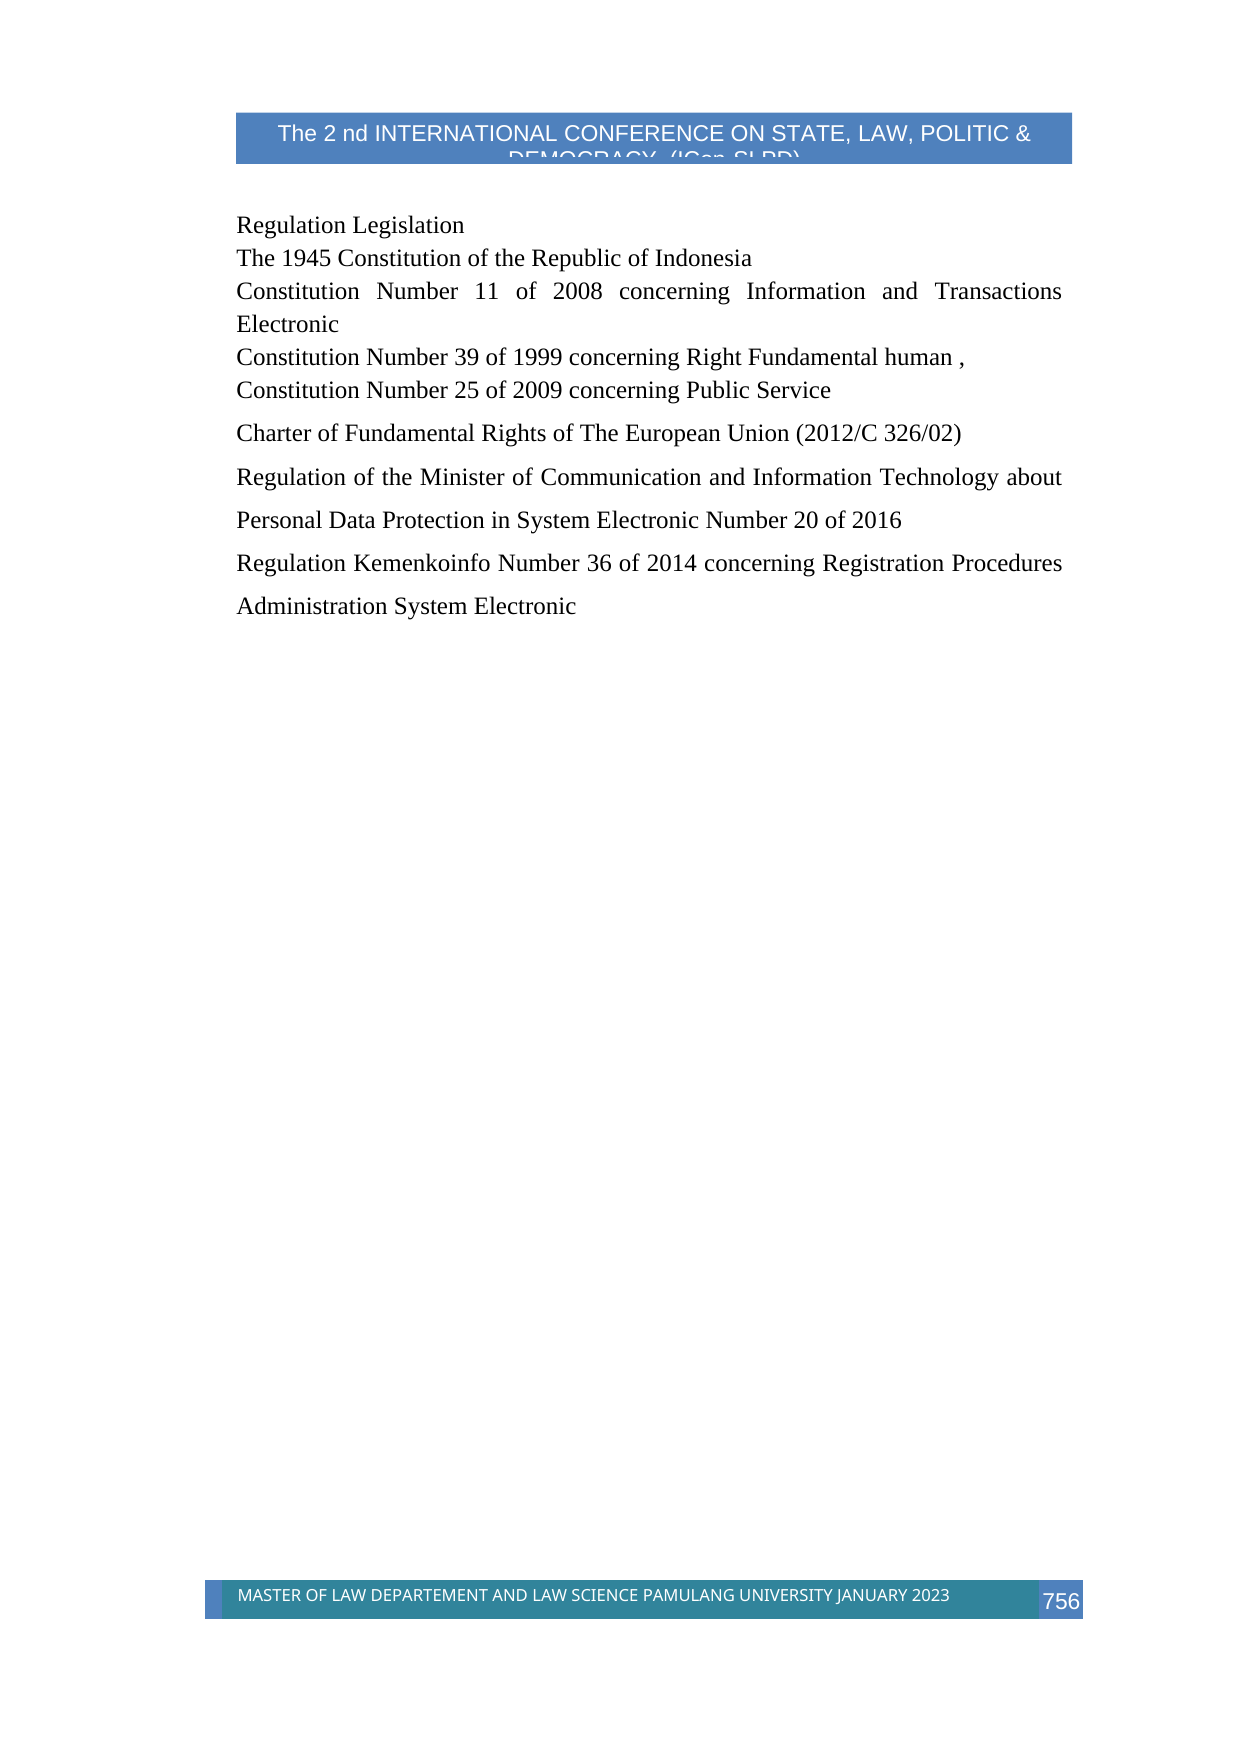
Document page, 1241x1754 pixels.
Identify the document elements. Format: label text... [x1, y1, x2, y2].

text Regulation Legislation [236, 210, 1063, 239]
text Regulation Kemenkoinfo Number 36 of 2014 concerning Registration Procedures Administration System Electronic [236, 548, 1063, 620]
text The 1945 Constitution of the Republic of Indonesia [236, 243, 1063, 272]
text Charter of Fundamental Rights of The European Union (2012/C 326/02) [236, 418, 1063, 447]
text Regulation of the Minister of Communication and Information Technology about Personal Data Protection in System Electronic Number 20 of 2016 [236, 462, 1063, 533]
text Constitution Number 25 of 2009 concerning Public Service [236, 375, 1063, 404]
text Constitution Number 39 of 1999 concerning Right Fundamental human , [236, 342, 1063, 371]
text Constitution Number 11 of 2008 concerning Information and Transactions Electronic [236, 276, 1063, 338]
